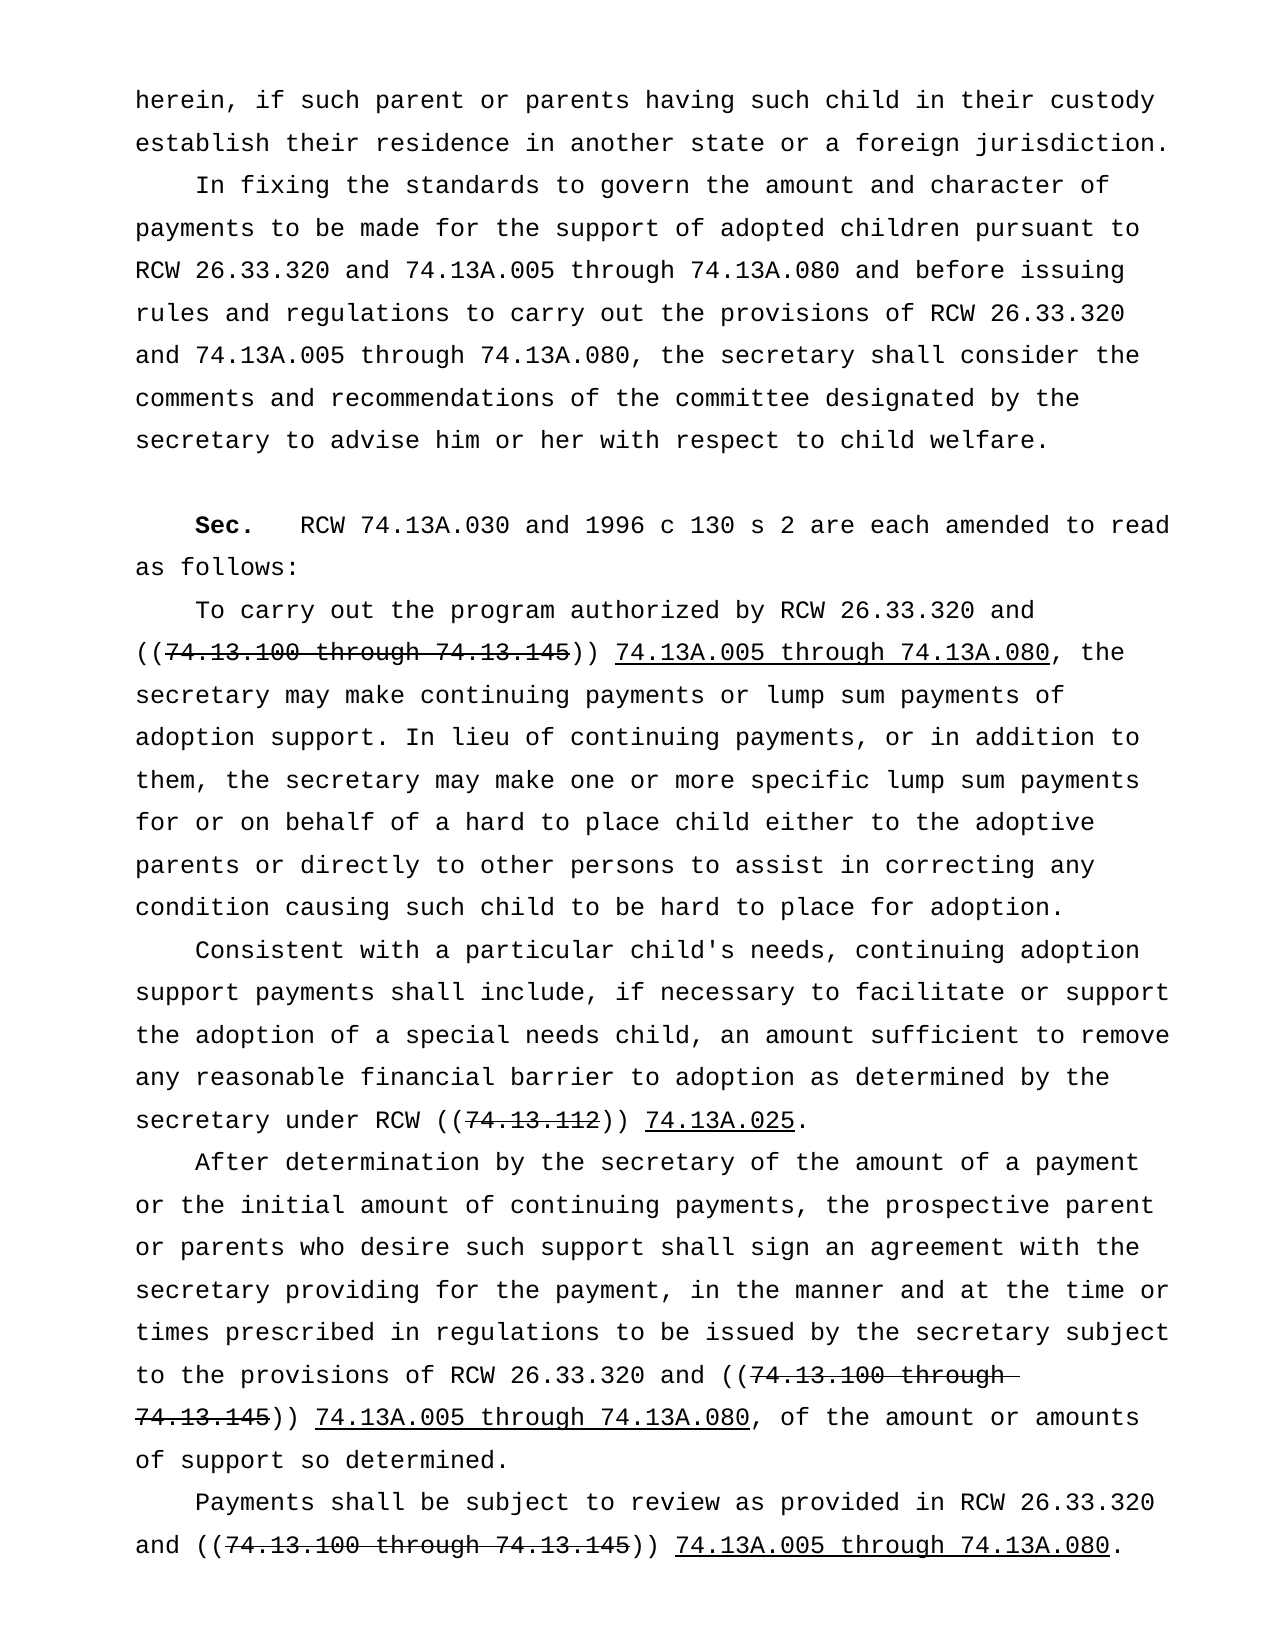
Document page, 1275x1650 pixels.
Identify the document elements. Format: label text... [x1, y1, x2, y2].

text In fixing the standards to govern the amount and character of payments to be made for the support of adopted children pursuant to RCW 26.33.320 and 74.13A.005 through 74.13A.080 and before issuing rules and regulations to carry out the provisions of RCW 26.33.320 and 74.13A.005 through 74.13A.080, the secretary shall consider the comments and recommendations of the committee designated by the secretary to advise him or her with respect to child welfare. [135, 160, 1170, 457]
text To carry out the program authorized by RCW 26.33.320 and ((74.13.100 through 74.13.145)) 74.13A.005 through 74.13A.080, the secretary may make continuing payments or lump sum payments of adoption support. In lieu of continuing payments, or in addition to them, the secretary may make one or more specific lump sum payments for or on behalf of a hard to place child either to the adoptive parents or directly to other persons to assist in correcting any condition causing such child to be hard to place for adoption. [135, 584, 1170, 924]
text After determination by the secretary of the amount of a payment or the initial amount of continuing payments, the prospective parent or parents who desire such support shall sign an agreement with the secretary providing for the payment, in the manner and at the time or times prescribed in regulations to be issued by the secretary subject to the provisions of RCW 26.33.320 and ((74.13.100 through 74.13.145)) 74.13A.005 through 74.13A.080, of the amount or amounts of support so determined. [135, 1137, 1170, 1477]
text Sec. RCW 74.13A.030 and 1996 c 130 s 2 are each amended to read as follows: [135, 499, 1170, 584]
text Consistent with a particular child's needs, continuing adoption support payments shall include, if necessary to facilitate or support the adoption of a special needs child, an amount sufficient to remove any reasonable financial barrier to adoption as determined by the secretary under RCW ((74.13.112)) 74.13A.025. [135, 924, 1170, 1137]
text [135, 75, 1170, 160]
text Payments shall be subject to review as provided in RCW 26.33.320 and ((74.13.100 through 74.13.145)) 74.13A.005 through 74.13A.080. [135, 1477, 1170, 1562]
